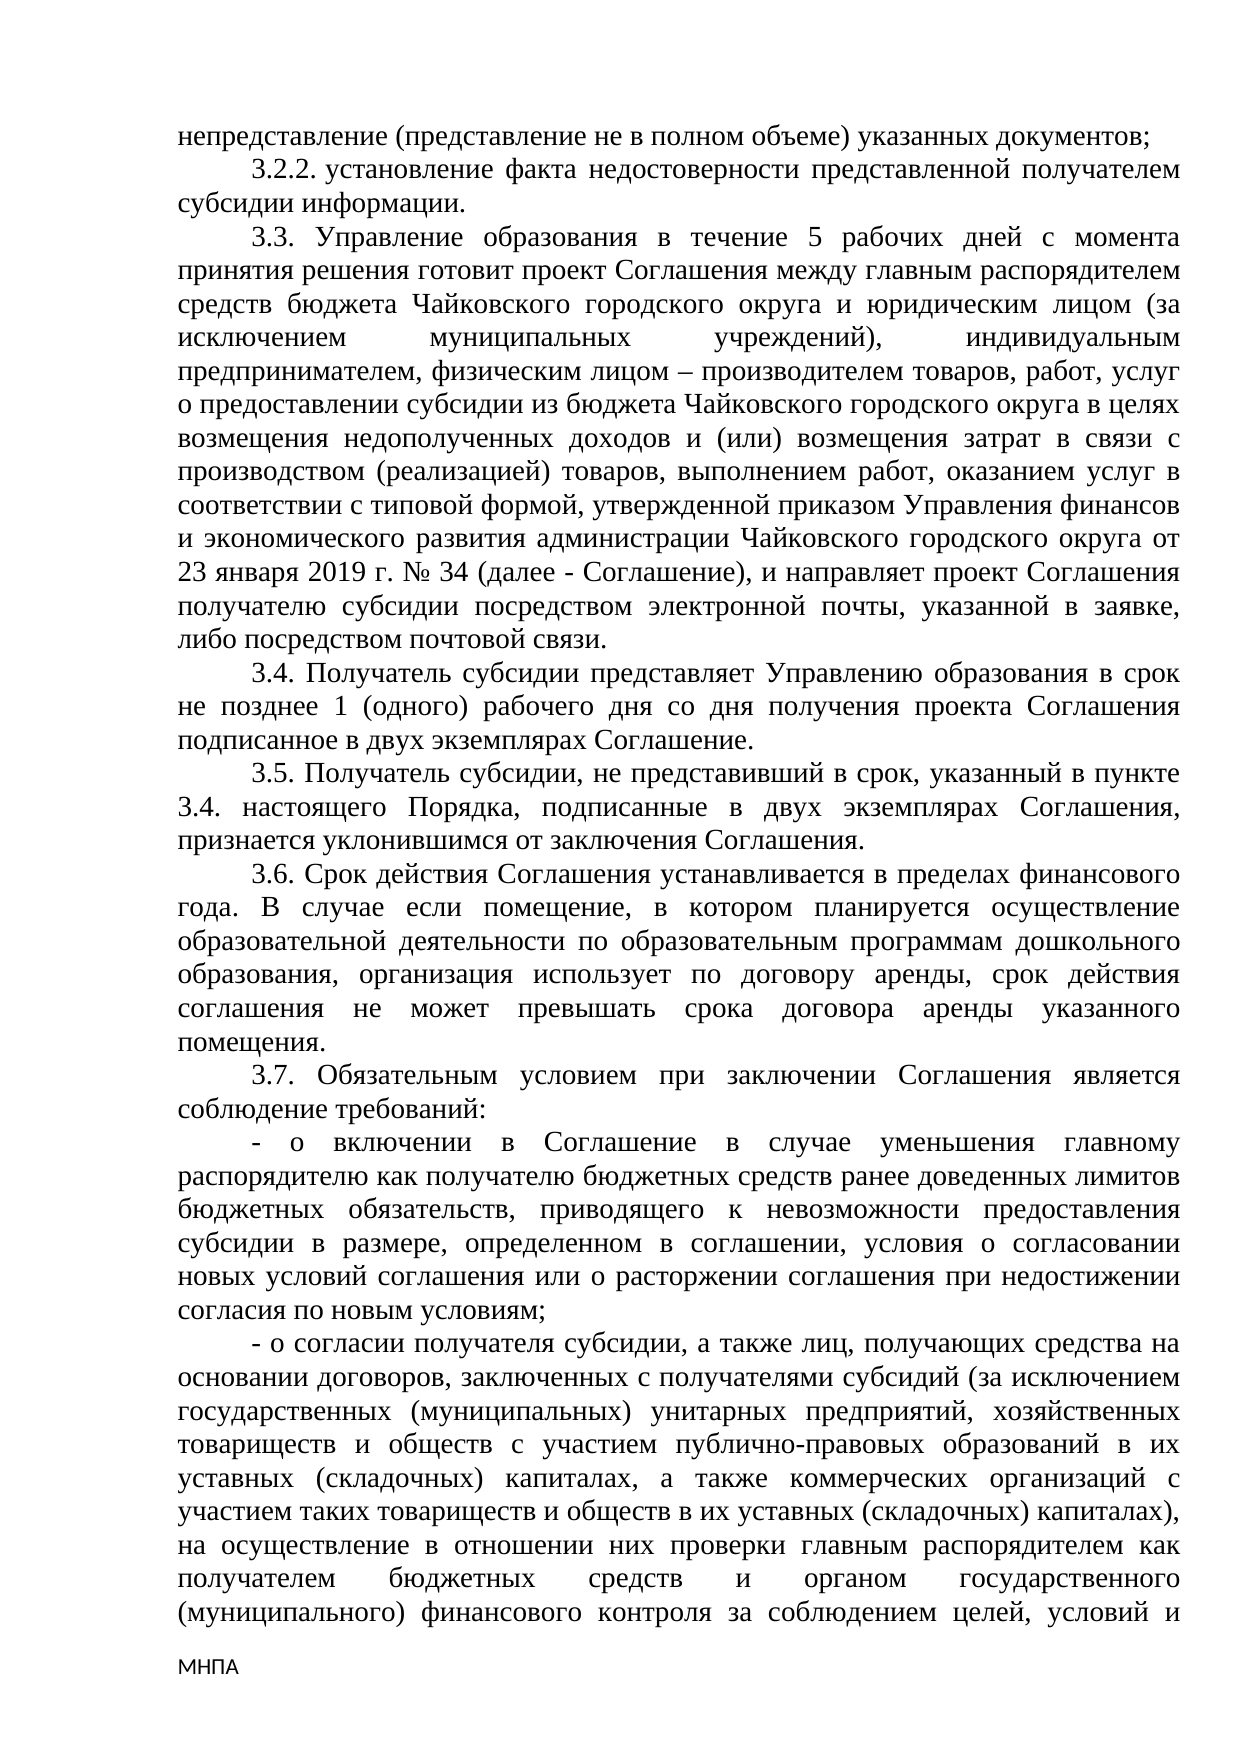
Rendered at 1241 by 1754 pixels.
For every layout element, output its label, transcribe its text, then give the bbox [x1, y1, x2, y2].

list установление факта недостоверности представленной получателем субсидии информации. [177, 152, 1181, 219]
title 3.7. Обязательным условием при заключении Соглашения является соблюдение требований: [177, 1057, 1181, 1124]
text 3.3. Управление образования в течение 5 рабочих дней с момента принятия решения готовит проект Соглашения между главным распорядителем средств бюджета Чайковского городского округа и юридическим лицом (за исключением муниципальных учреждений), индивидуальным предпринимателем, физическим лицом – производителем товаров, работ, услуг о предоставлении субсидии из бюджета Чайковского городского округа в целях возмещения недополученных доходов и (или) возмещения затрат в связи с производством (реализацией) товаров, выполнением работ, оказанием услуг в соответствии с типовой формой, утвержденной приказом Управления финансов и экономического развития администрации Чайковского городского округа от 23 января 2019 г. № 34 (далее - Соглашение), и направляет проект Соглашения получателю субсидии посредством электронной почты, указанной в заявке, либо посредством почтовой связи. [177, 219, 1181, 655]
text - о включении в Соглашение в случае уменьшения главному распорядителю как получателю бюджетных средств ранее доведенных лимитов бюджетных обязательств, приводящего к невозможности предоставления субсидии в размере, определенном в соглашении, условия о согласовании новых условий соглашения или о расторжении соглашения при недостижении согласия по новым условиям; [177, 1124, 1181, 1326]
text 3.5. Получатель субсидии, не представивший в срок, указанный в пункте 3.4. настоящего Порядка, подписанные в двух экземплярах Соглашения, признается уклонившимся от заключения Соглашения. [177, 755, 1181, 856]
text 3.6. Срок действия Соглашения устанавливается в пределах финансового года. В случае если помещение, в котором планируется осуществление образовательной деятельности по образовательным программам дошкольного образования, организация использует по договору аренды, срок действия соглашения не может превышать срока договора аренды указанного помещения. [177, 856, 1181, 1057]
text 3.4. Получатель субсидии представляет Управлению образования в срок не позднее 1 (одного) рабочего дня со дня получения проекта Соглашения подписанное в двух экземплярах Соглашение. [177, 655, 1181, 755]
